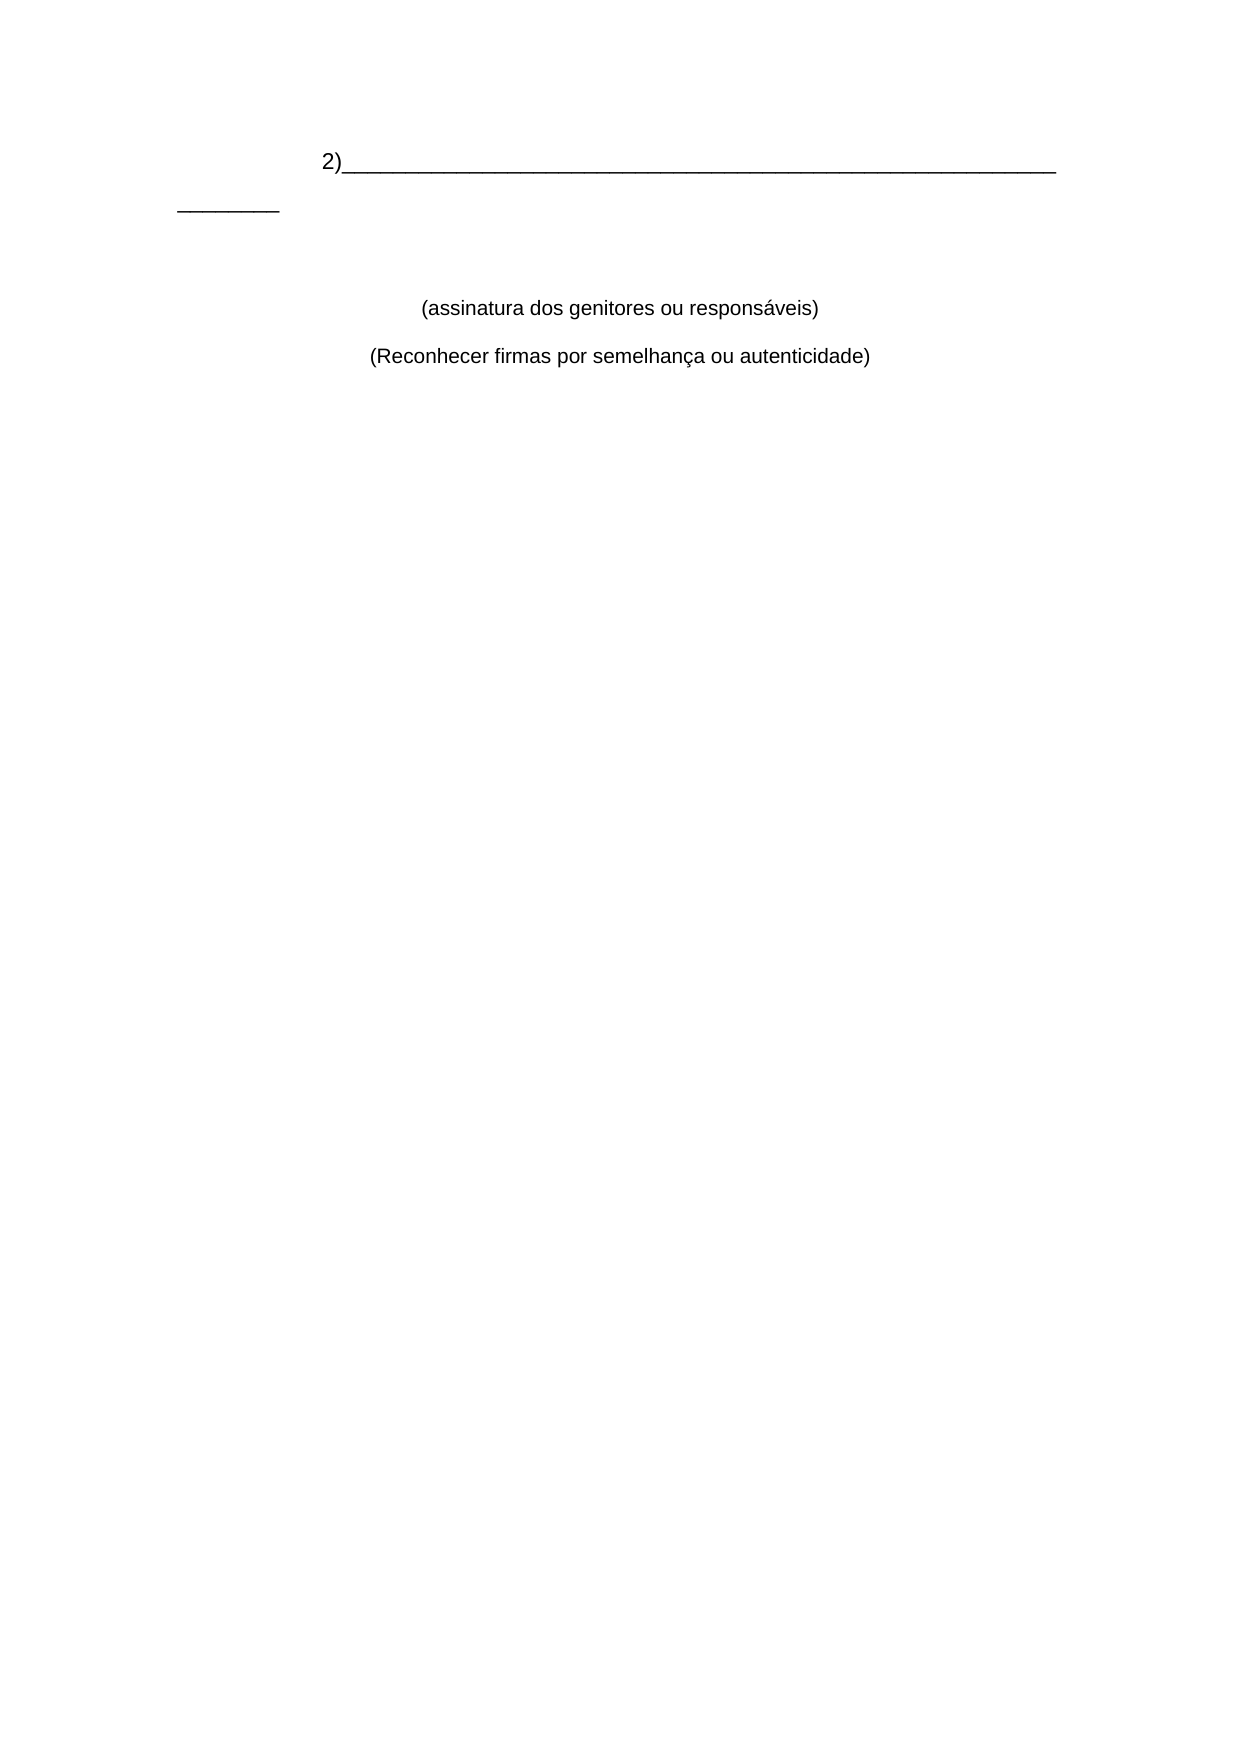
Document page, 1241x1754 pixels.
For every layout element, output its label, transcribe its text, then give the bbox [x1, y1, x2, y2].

text (assinatura dos genitores ou responsáveis) [177, 296, 1063, 320]
text 2)________________________________________________________________ [177, 148, 1057, 213]
text (Reconhecer firmas por semelhança ou autenticidade) [177, 344, 1063, 368]
